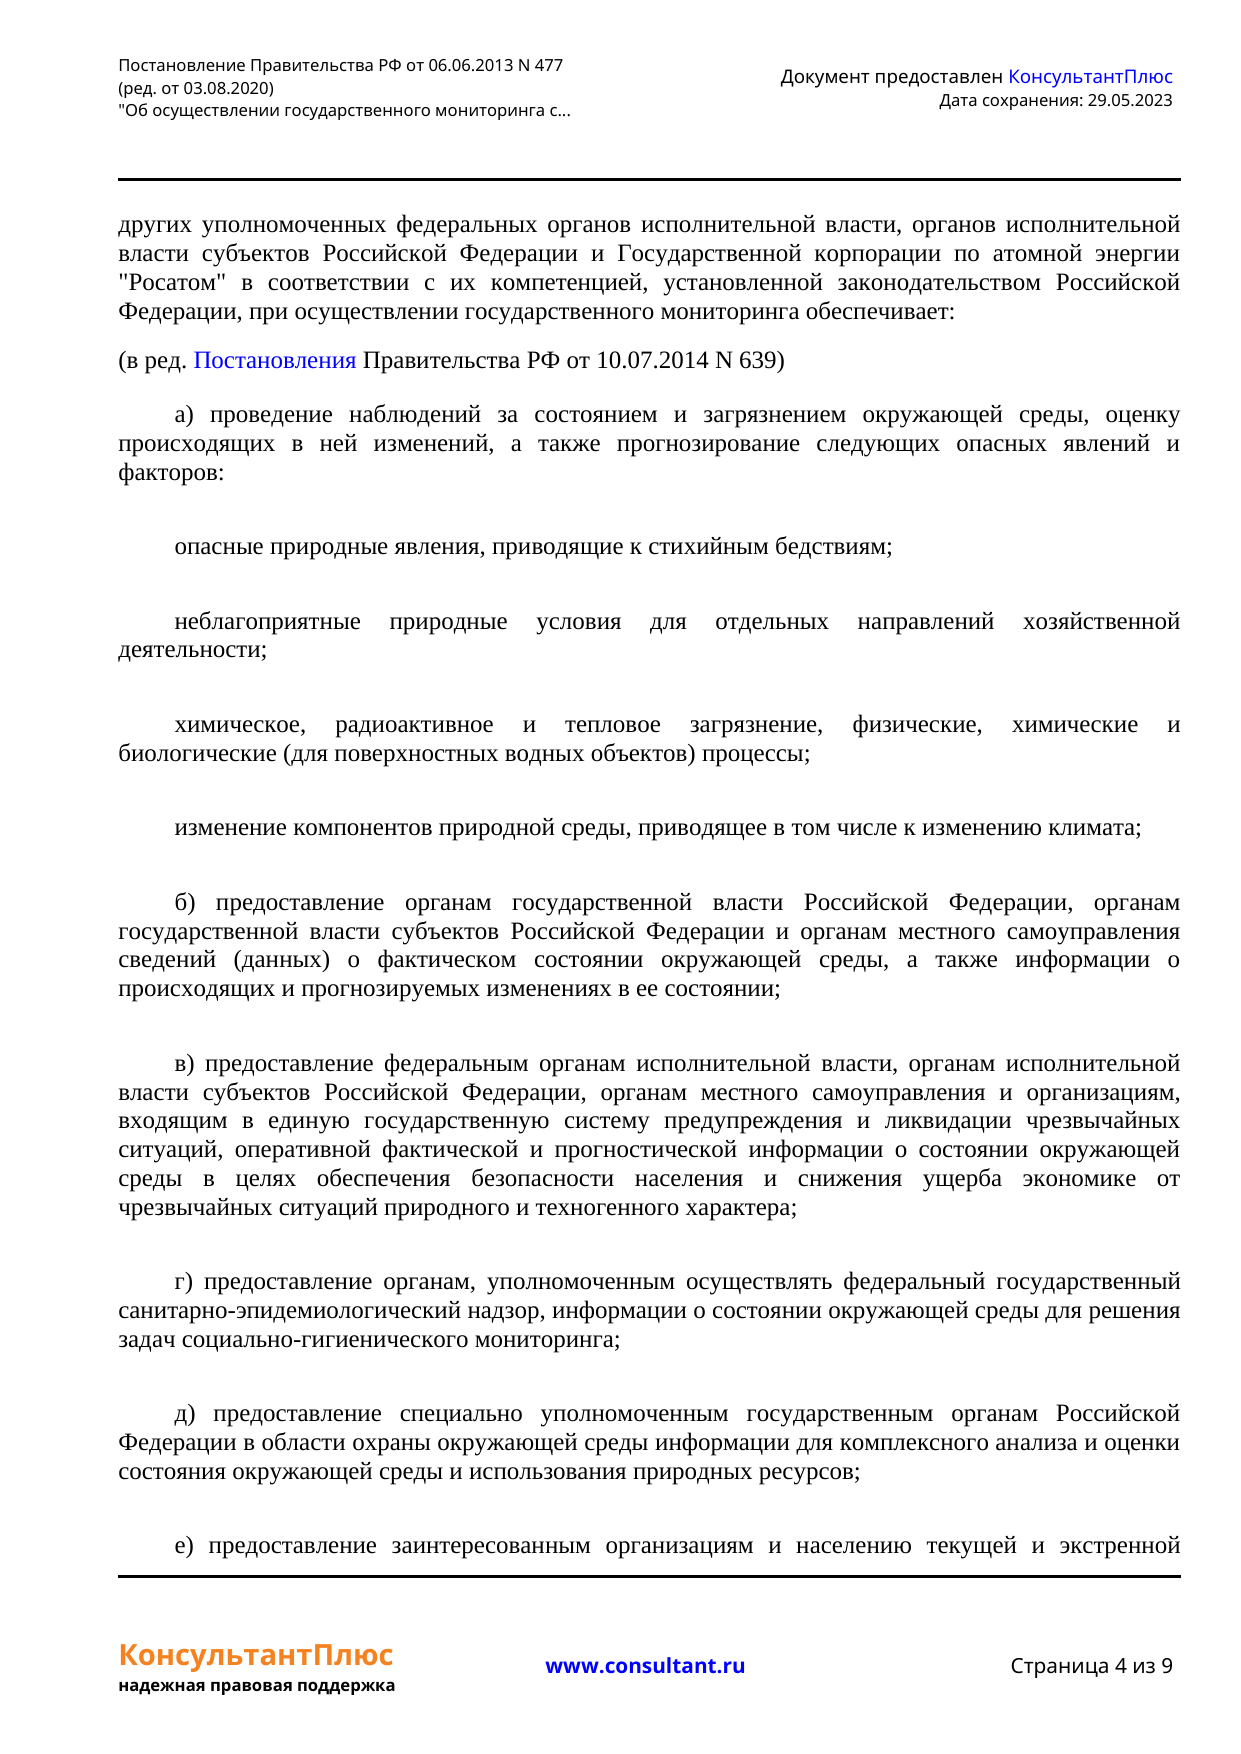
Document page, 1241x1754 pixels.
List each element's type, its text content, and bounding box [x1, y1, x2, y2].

text г) предоставление органам, уполномоченным осуществлять федеральный государственный санитарно-эпидемиологический надзор, информации о состоянии окружающей среды для решения задач социально-гигиенического мониторинга; [118, 1266, 1181, 1352]
text б) предоставление органам государственной власти Российской Федерации, органам государственной власти субъектов Российской Федерации и органам местного самоуправления сведений (данных) о фактическом состоянии окружающей среды, а также информации о происходящих и прогнозируемых изменениях в ее состоянии; [118, 887, 1181, 1002]
text неблагоприятные природные условия для отдельных направлений хозяйственной деятельности; [118, 606, 1181, 663]
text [118, 1530, 1181, 1559]
text опасные природные явления, приводящие к стихийным бедствиям; [118, 531, 1181, 560]
text изменение компонентов природной среды, приводящее в том числе к изменению климата; [118, 812, 1181, 841]
text а) проведение наблюдений за состоянием и загрязнением окружающей среды, оценку происходящих в ней изменений, а также прогнозирование следующих опасных явлений и факторов: [118, 399, 1181, 485]
text химическое, радиоактивное и тепловое загрязнение, физические, химические и биологические (для поверхностных водных объектов) процессы; [118, 709, 1181, 767]
text (в ред. Постановления Правительства РФ от 10.07.2014 N 639) [118, 345, 1181, 374]
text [118, 209, 1181, 324]
text д) предоставление специально уполномоченным государственным органам Российской Федерации в области охраны окружающей среды информации для комплексного анализа и оценки состояния окружающей среды и использования природных ресурсов; [118, 1398, 1181, 1484]
text в) предоставление федеральным органам исполнительной власти, органам исполнительной власти субъектов Российской Федерации, органам местного самоуправления и организациям, входящим в единую государственную систему предупреждения и ликвидации чрезвычайных ситуаций, оперативной фактической и прогностической информации о состоянии окружающей среды в целях обеспечения безопасности населения и снижения ущерба экономике от чрезвычайных ситуаций природного и техногенного характера; [118, 1048, 1181, 1220]
